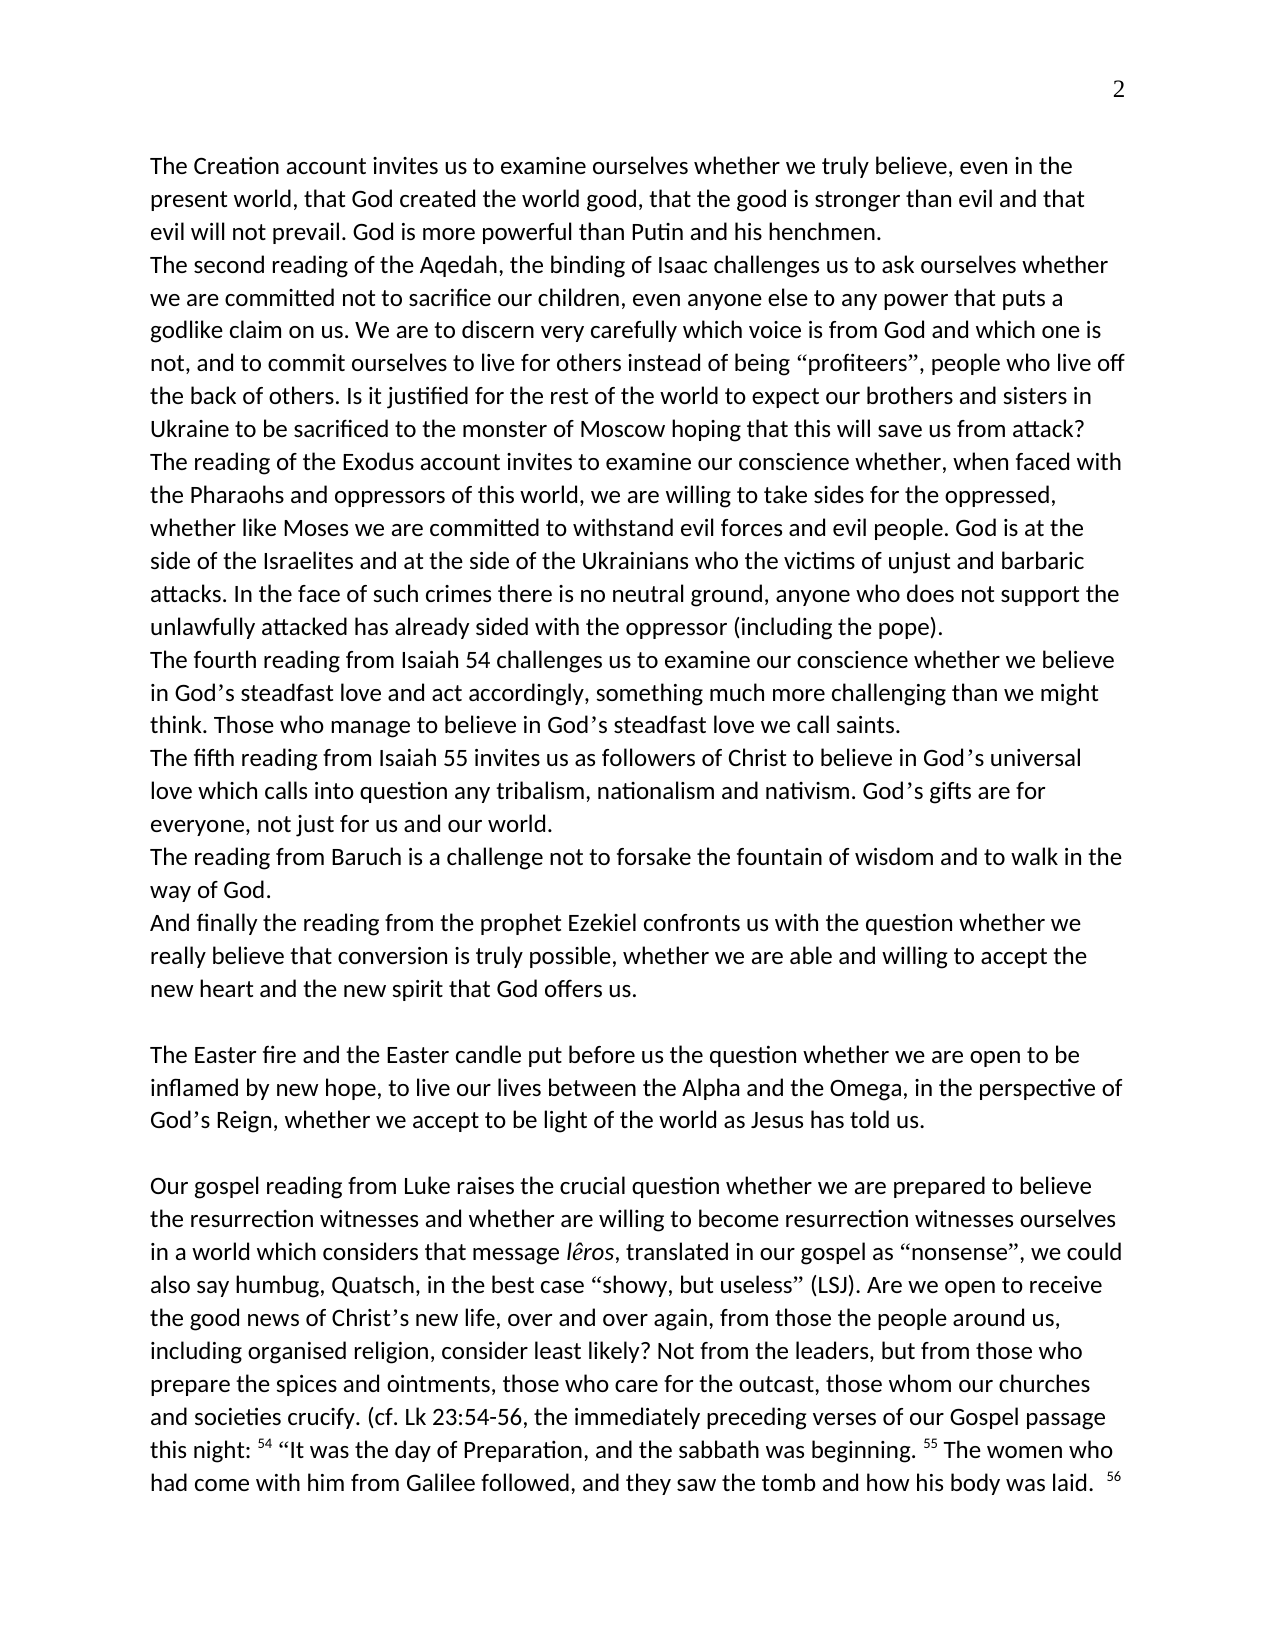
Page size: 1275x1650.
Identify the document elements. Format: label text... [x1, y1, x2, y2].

text The second reading of the Aqedah, the binding of Isaac challenges us to ask ourselves whether we are committed not to sacrifice our children, even anyone else to any power that puts a godlike claim on us. We are to discern very carefully which voice is from God and which one is not, and to commit ourselves to live for others instead of being “profiteers”, people who live off the back of others. Is it justified for the rest of the world to expect our brothers and sisters in Ukraine to be sacrificed to the monster of Moscow hoping that this will save us from attack? [150, 249, 1125, 444]
text The fifth reading from Isaiah 55 invites us as followers of Christ to believe in God’s universal love which calls into question any tribalism, nationalism and nativism. God’s gifts are for everyone, not just for us and our world. [150, 742, 1125, 839]
text The Easter fire and the Easter candle put before us the question whether we are open to be inflamed by new hope, to live our lives between the Alpha and the Omega, in the perspective of God’s Reign, whether we accept to be light of the world as Jesus has told us. [150, 1039, 1125, 1135]
text The reading of the Exodus account invites to examine our conscience whether, when faced with the Pharaohs and oppressors of this world, we are willing to take sides for the oppressed, whether like Moses we are committed to withstand evil forces and evil people. God is at the side of the Israelites and at the side of the Ukrainians who the victims of unjust and barbaric attacks. In the face of such crimes there is no neutral ground, anyone who does not support the unlawfully attacked has already sided with the oppressor (including the pope). [150, 446, 1125, 641]
text The reading from Baruch is a challenge not to forsake the fountain of wisdom and to walk in the way of God. [150, 841, 1125, 905]
text The Creation account invites us to examine ourselves whether we truly believe, even in the present world, that God created the world good, that the good is stronger than evil and that evil will not prevail. God is more powerful than Putin and his henchmen. [150, 150, 1125, 246]
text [150, 1170, 1125, 1497]
text The fourth reading from Isaiah 54 challenges us to examine our conscience whether we believe in God’s steadfast love and act accordingly, something much more challenging than we might think. Those who manage to believe in God’s steadfast love we call saints. [150, 644, 1125, 740]
text And finally the reading from the prophet Ezekiel confronts us with the question whether we really believe that conversion is truly possible, whether we are able and willing to accept the new heart and the new spirit that God offers us. [150, 907, 1125, 1003]
